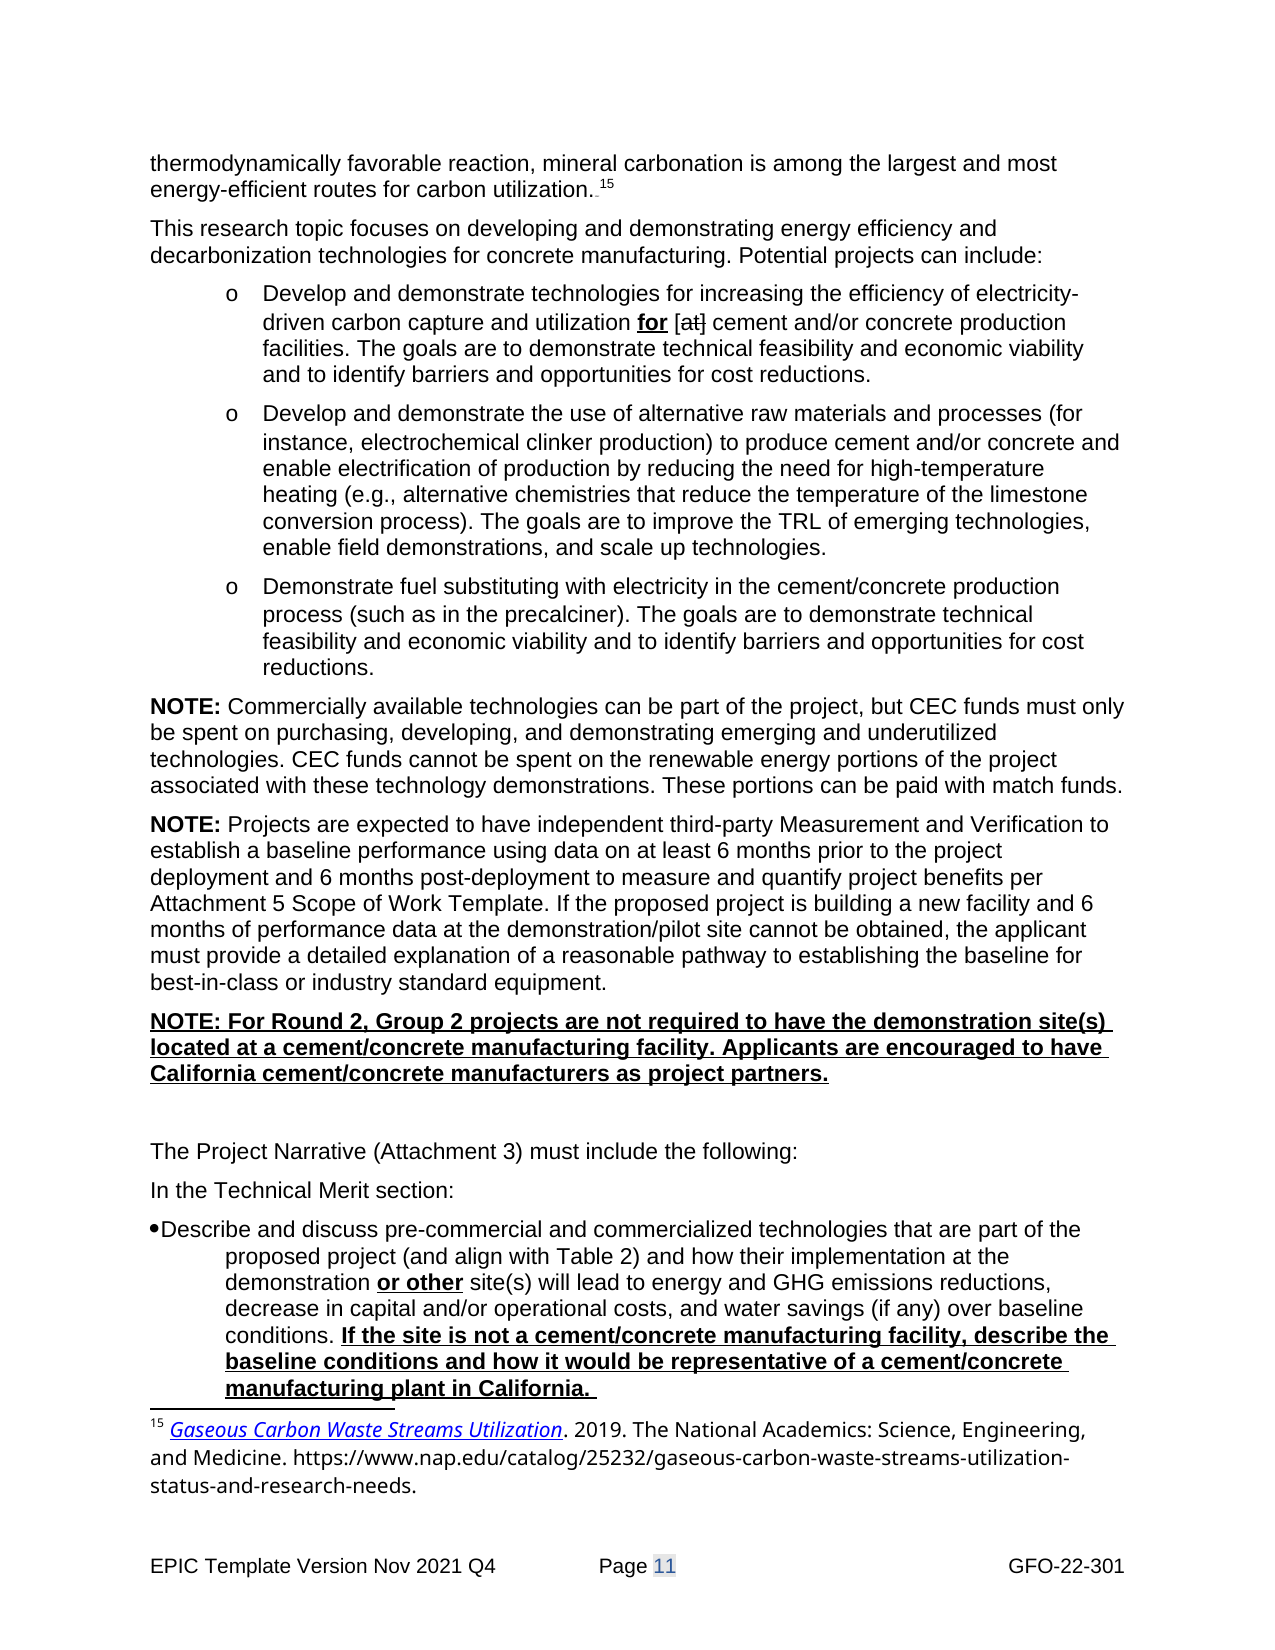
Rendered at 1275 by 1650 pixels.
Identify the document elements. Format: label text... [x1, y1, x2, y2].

list Develop and demonstrate technologies for increasing the efficiency of electricity-driven carbon capture and utilization for [at] cement and/or concrete production facilities. The goals are to demonstrate technical feasibility and economic viability and to identify barriers and opportunities for cost reductions. [225, 280, 1125, 388]
text NOTE: Projects are expected to have independent third-party Measurement and Verification to establish a baseline performance using data on at least 6 months prior to the project deployment and 6 months post-deployment to measure and quantify project benefits per Attachment 5 Scope of Work Template. If the proposed project is building a new facility and 6 months of performance data at the demonstration/pilot site cannot be obtained, the applicant must provide a detailed explanation of a reasonable pathway to establishing the baseline for best-in-class or industry standard equipment. [150, 811, 1125, 995]
list Develop and demonstrate the use of alternative raw materials and processes (for instance, electrochemical clinker production) to produce cement and/or concrete and enable electrification of production by reducing the need for high-temperature heating (e.g., alternative chemistries that reduce the temperature of the limestone conversion process). The goals are to improve the TRL of emerging technologies, enable field demonstrations, and scale up technologies. [225, 400, 1125, 560]
text NOTE: For Round 2, Group 2 projects are not required to have the demonstration site(s) located at a cement/concrete manufacturing facility. Applicants are encouraged to have California cement/concrete manufacturers as project partners. [150, 1008, 1125, 1087]
text The Project Narrative (Attachment 3) must include the following: [150, 1138, 1125, 1164]
text In the Technical Merit section: [150, 1177, 1125, 1203]
list Describe and discuss pre-commercial and commercialized technologies that are part of the proposed project (and align with Table 2) and how their implementation at the demonstration or other site(s) will lead to energy and GHG emissions reductions, decrease in capital and/or operational costs, and water savings (if any) over baseline conditions. If the site is not a cement/concrete manufacturing facility, describe the baseline conditions and how it would be representative of a cement/concrete manufacturing plant in California. [150, 1216, 1125, 1401]
text This research topic focuses on developing and demonstrating energy efficiency and decarbonization technologies for concrete manufacturing. Potential projects can include: [150, 215, 1125, 268]
text NOTE: Commercially available technologies can be part of the project, but CEC funds must only be spent on purchasing, developing, and demonstrating emerging and underutilized technologies. CEC funds cannot be spent on the renewable energy portions of the project associated with these technology demonstrations. These portions can be paid with match funds. [150, 693, 1125, 798]
list Demonstrate fuel substituting with electricity in the cement/concrete production process (such as in the precalciner). The goals are to demonstrate technical feasibility and economic viability and to identify barriers and opportunities for cost reductions. [225, 573, 1125, 680]
